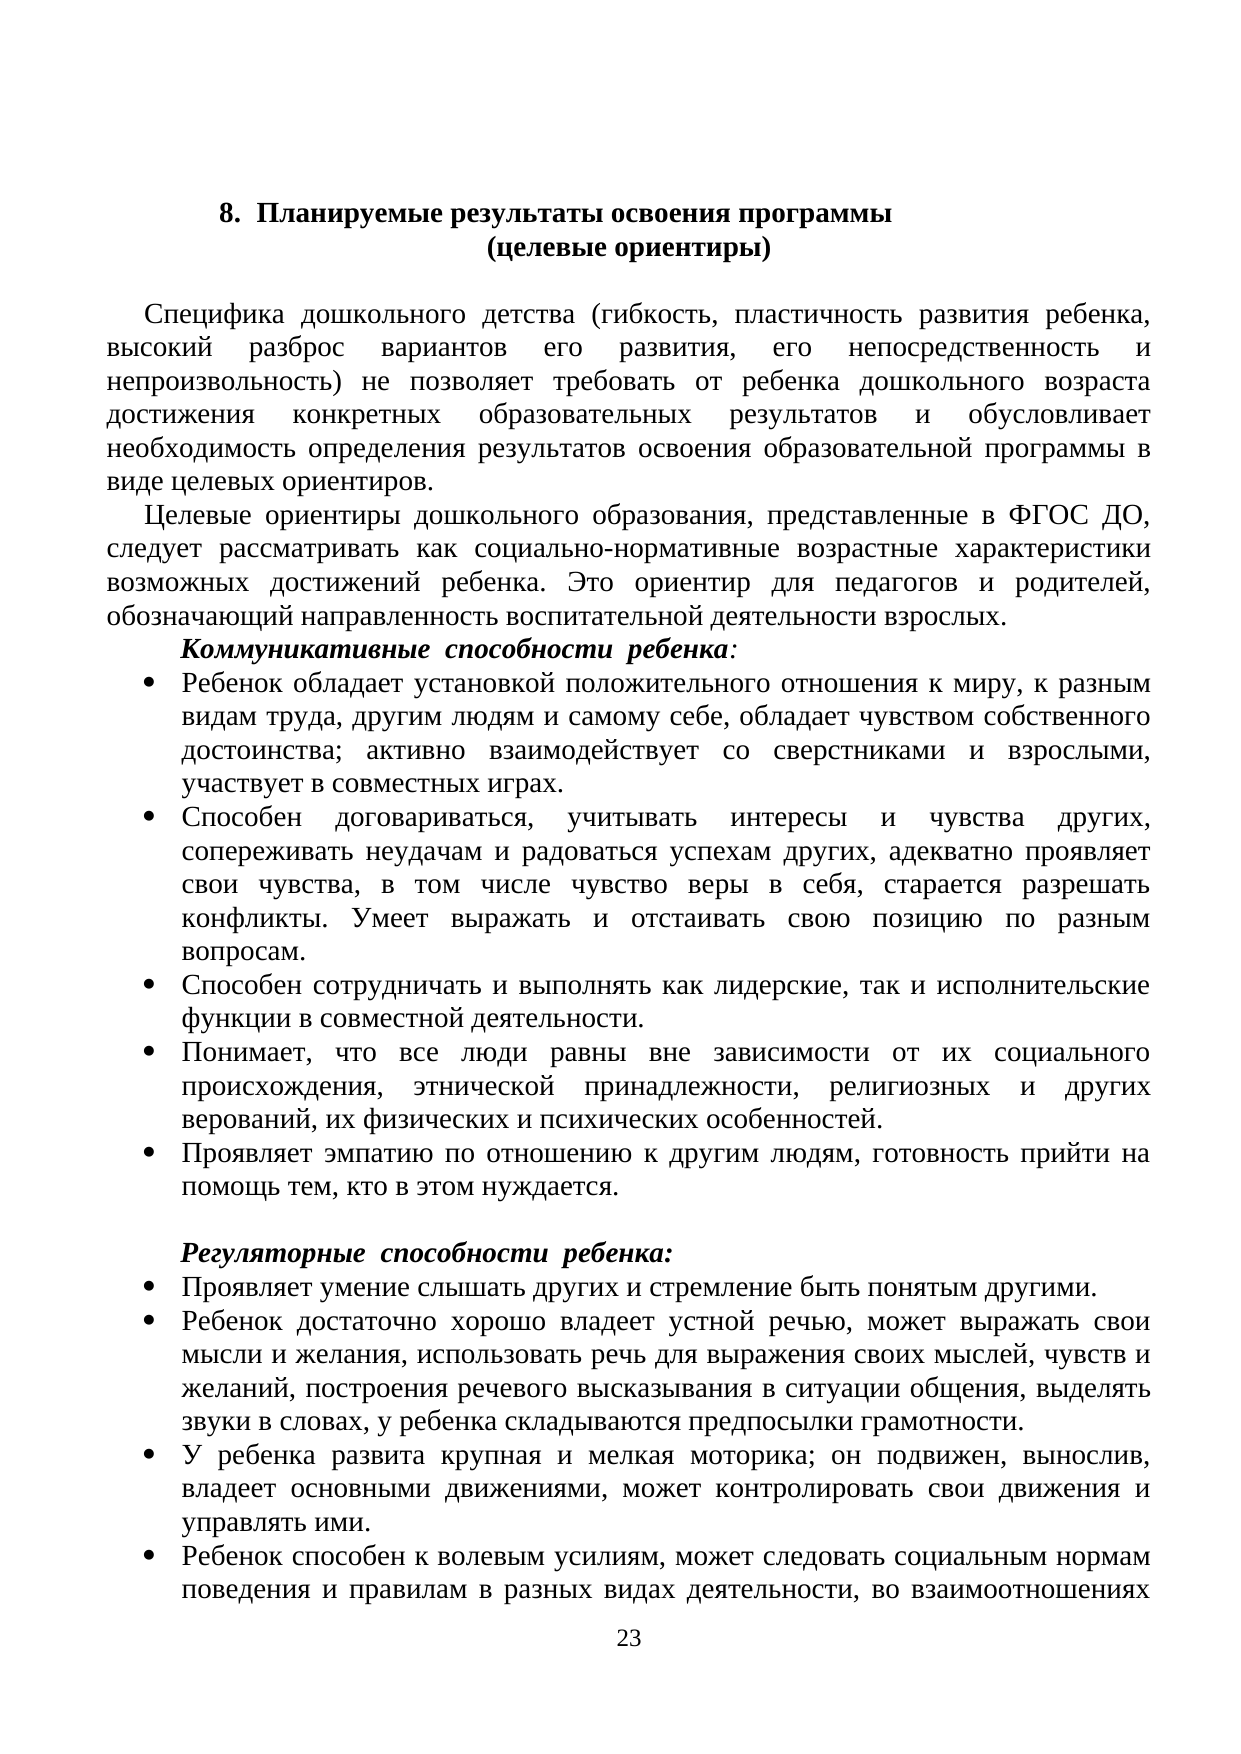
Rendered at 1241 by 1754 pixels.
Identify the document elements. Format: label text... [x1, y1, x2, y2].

list У ребенка развита крупная и мелкая моторика; он подвижен, вынослив, владеет основными движениями, может контролировать свои движения и управлять ими. [144, 1437, 1152, 1538]
list Ребенок достаточно хорошо владеет устной речью, может выражать свои мысли и желания, использовать речь для выражения своих мыслей, чувств и желаний, построения речевого высказывания в ситуации общения, выделять звуки в словах, у ребенка складываются предпосылки грамотности. [144, 1303, 1152, 1437]
text Целевые ориентиры дошкольного образования, представленные в ФГОС ДО, следует рассматривать как социально-нормативные возрастные характеристики возможных достижений ребенка. Это ориентир для педагогов и родителей, обозначающий направленность воспитательной деятельности взрослых. [106, 497, 1152, 631]
list Ребенок обладает установкой положительного отношения к миру, к разным видам труда, другим людям и самому себе, обладает чувством собственного достоинства; активно взаимодействует со сверстниками и взрослыми, участвует в совместных играх. [144, 665, 1152, 799]
list Способен договариваться, учитывать интересы и чувства других, сопереживать неудачам и радоваться успехам других, адекватно проявляет свои чувства, в том числе чувство веры в себя, старается разрешать конфликты. Умеет выражать и отстаивать свою позицию по разным вопросам. [144, 799, 1152, 967]
list Проявляет эмпатию по отношению к другим людям, готовность прийти на помощь тем, кто в этом нуждается. [144, 1135, 1152, 1202]
text Коммуникативные способности ребенка: [106, 631, 1152, 665]
text (целевые ориентиры) [106, 229, 1152, 262]
text Специфика дошкольного детства (гибкость, пластичность развития ребенка, высокий разброс вариантов его развития, его непосредственность и непроизвольность) не позволяет требовать от ребенка дошкольного возраста достижения конкретных образовательных результатов и обусловливает необходимость определения результатов освоения образовательной программы в виде целевых ориентиров. [106, 296, 1152, 497]
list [144, 1538, 1152, 1605]
list Способен сотрудничать и выполнять как лидерские, так и исполнительские функции в совместной деятельности. [144, 967, 1152, 1034]
list Проявляет умение слышать других и стремление быть понятым другими. [144, 1269, 1152, 1303]
list Понимает, что все люди равны вне зависимости от их социального происхождения, этнической принадлежности, религиозных и других верований, их физических и психических особенностей. [144, 1034, 1152, 1135]
list Планируемые результаты освоения программы [219, 195, 1152, 229]
text Регуляторные способности ребенка: [106, 1235, 1152, 1269]
